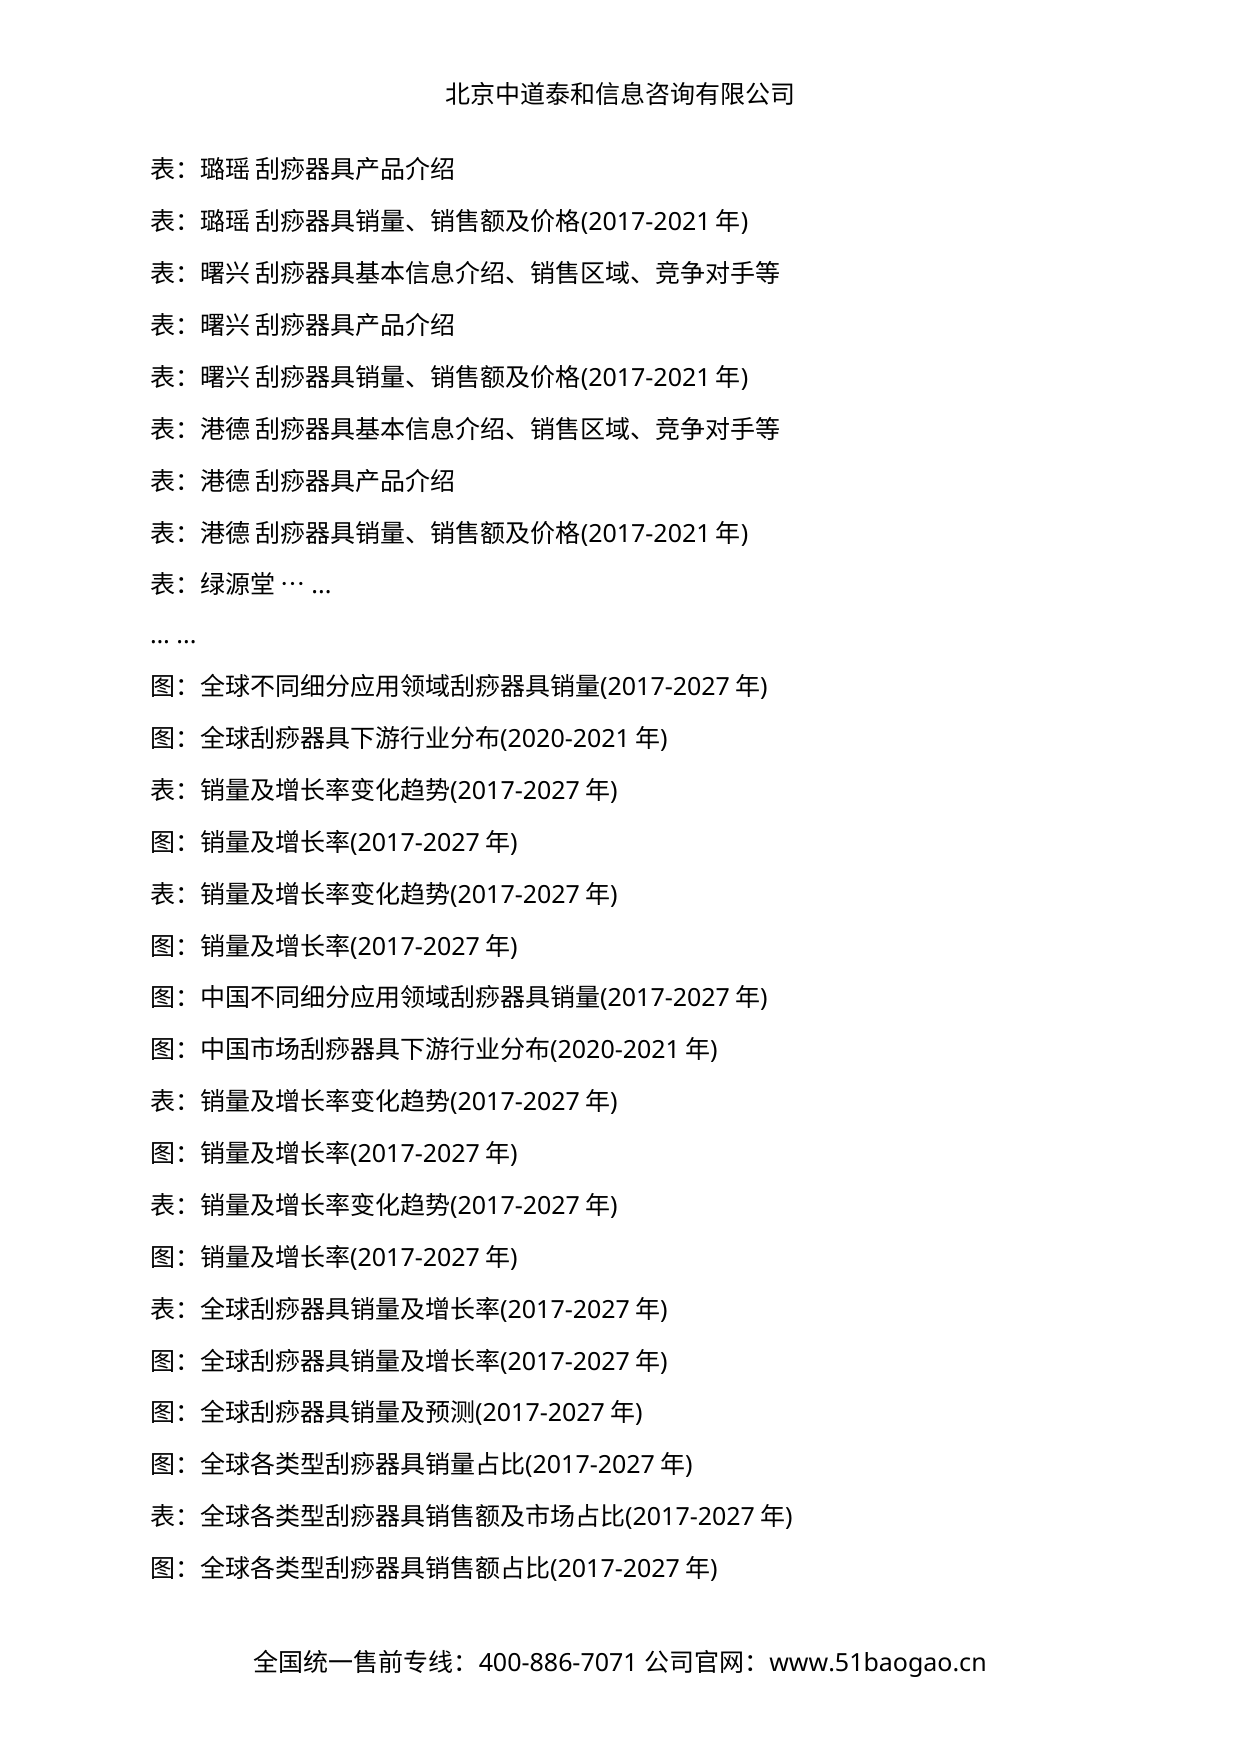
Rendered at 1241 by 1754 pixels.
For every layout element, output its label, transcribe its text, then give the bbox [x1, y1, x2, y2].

text 表：港德 刮痧器具销量、销售额及价格(2017-2021年) [150, 513, 1090, 549]
text 图：全球各类型刮痧器具销量占比(2017-2027年) [150, 1445, 1090, 1481]
text 图：全球刮痧器具销量及增长率(2017-2027年) [150, 1341, 1090, 1377]
text 图：全球刮痧器具销量及预测(2017-2027年) [150, 1393, 1090, 1429]
text 表：销量及增长率变化趋势(2017-2027年) [150, 770, 1090, 807]
text 图：销量及增长率(2017-2027年) [150, 1133, 1090, 1170]
text 表：全球各类型刮痧器具销售额及市场占比(2017-2027年) [150, 1497, 1090, 1533]
text 表：曙兴 刮痧器具基本信息介绍、销售区域、竞争对手等 [150, 254, 1090, 290]
text 表：全球刮痧器具销量及增长率(2017-2027年) [150, 1289, 1090, 1325]
text 图：全球刮痧器具下游行业分布(2020-2021年) [150, 718, 1090, 755]
text 表：港德 刮痧器具基本信息介绍、销售区域、竞争对手等 [150, 409, 1090, 446]
text 图：全球各类型刮痧器具销售额占比(2017-2027年) [150, 1548, 1090, 1585]
text 图：全球不同细分应用领域刮痧器具销量(2017-2027年) [150, 667, 1090, 703]
text 表：璐瑶 刮痧器具产品介绍 [150, 150, 1090, 186]
text 图：中国不同细分应用领域刮痧器具销量(2017-2027年) [150, 978, 1090, 1014]
text 表：销量及增长率变化趋势(2017-2027年) [150, 1082, 1090, 1118]
text 表：绿源堂 … ... [150, 565, 1090, 601]
text 表：销量及增长率变化趋势(2017-2027年) [150, 874, 1090, 910]
text 图：销量及增长率(2017-2027年) [150, 1237, 1090, 1273]
text 图：销量及增长率(2017-2027年) [150, 926, 1090, 962]
text 表：曙兴 刮痧器具销量、销售额及价格(2017-2021年) [150, 357, 1090, 394]
text 表：曙兴 刮痧器具产品介绍 [150, 306, 1090, 342]
text 图：中国市场刮痧器具下游行业分布(2020-2021年) [150, 1030, 1090, 1066]
text 表：璐瑶 刮痧器具销量、销售额及价格(2017-2021年) [150, 202, 1090, 238]
text 图：销量及增长率(2017-2027年) [150, 822, 1090, 858]
text 表：销量及增长率变化趋势(2017-2027年) [150, 1185, 1090, 1222]
text 表：港德 刮痧器具产品介绍 [150, 461, 1090, 497]
text … ... [150, 617, 1090, 651]
